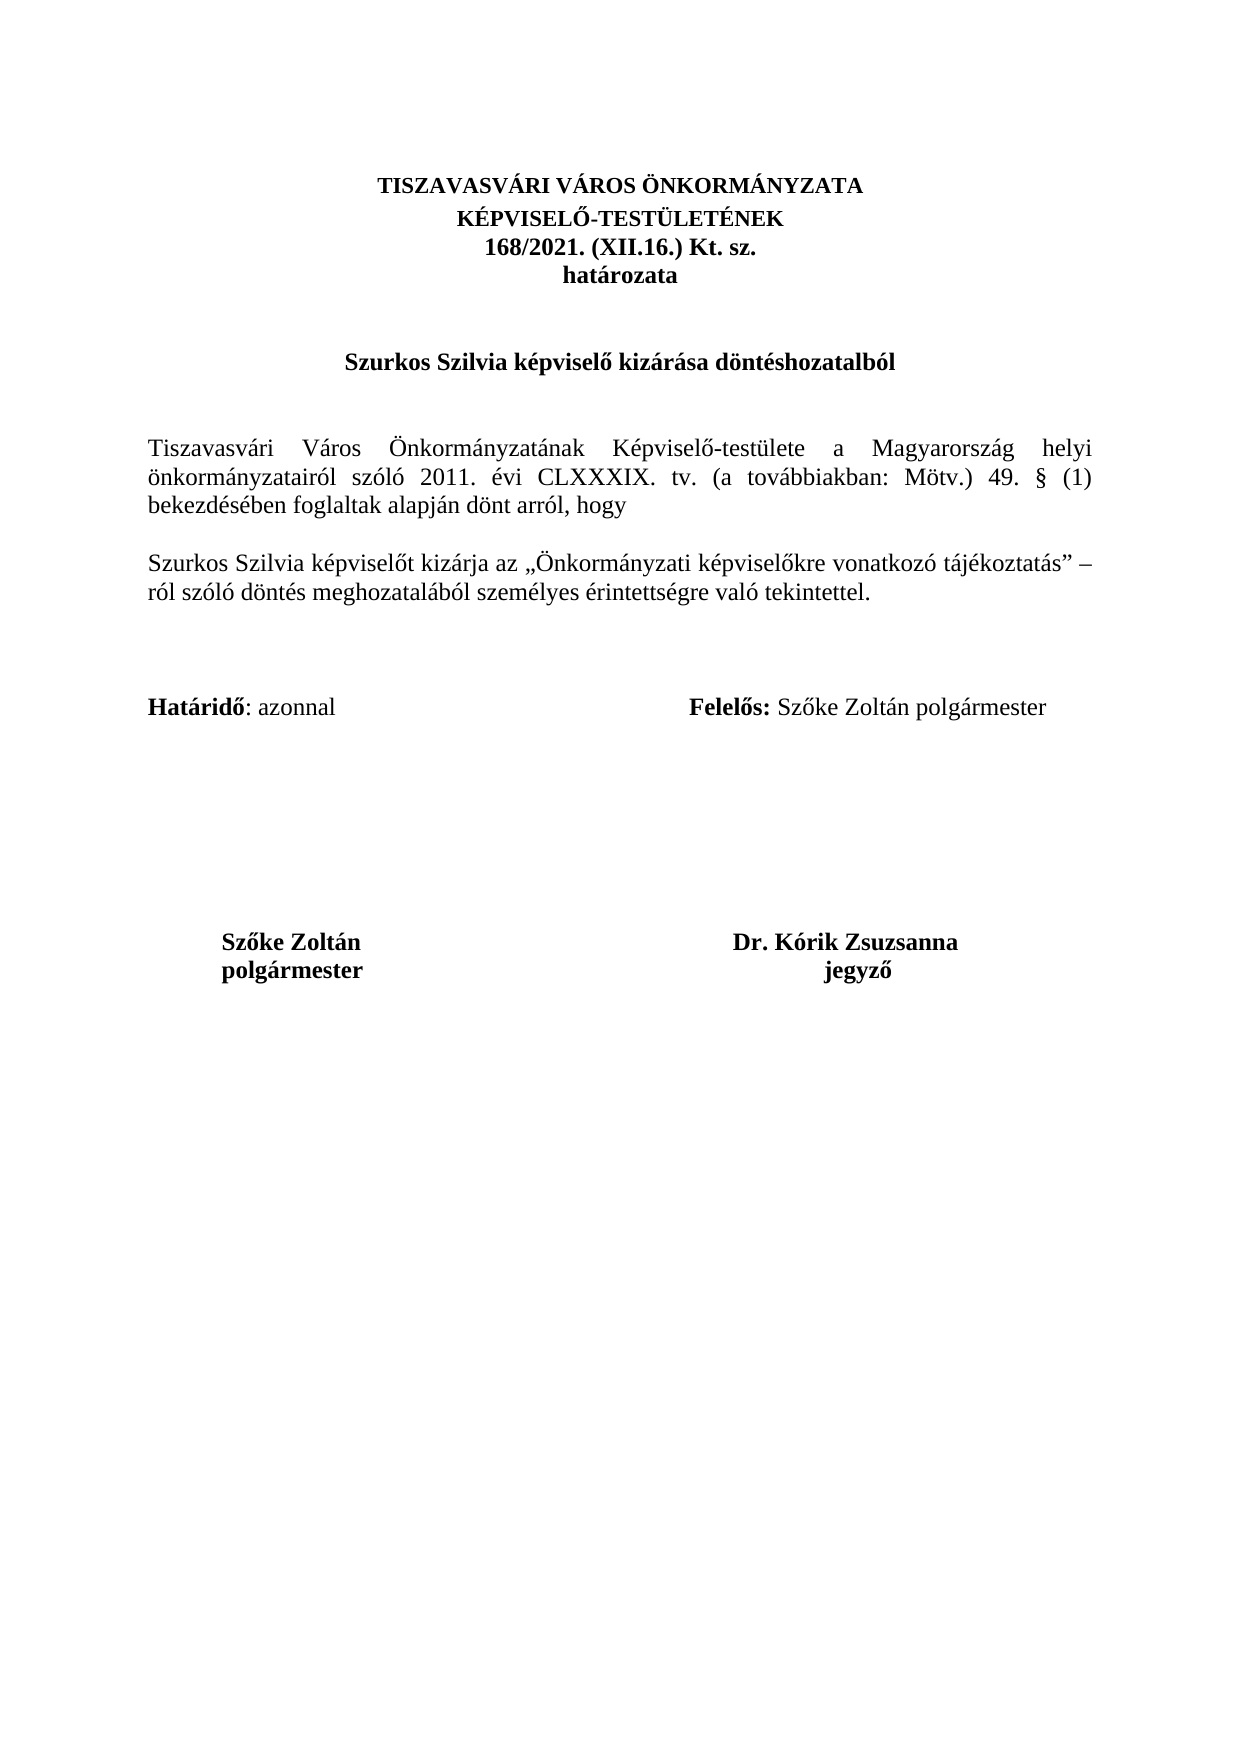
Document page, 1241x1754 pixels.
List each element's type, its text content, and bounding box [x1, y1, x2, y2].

text Szurkos Szilvia képviselőt kizárja az „Önkormányzati képviselőkre vonatkozó tájékoztatás” –ról szóló döntés meghozatalából személyes érintettségre való tekintettel. [148, 548, 1093, 605]
text TISZAVASVÁRI VÁROS ÖNKORMÁNYZATA [148, 173, 1093, 199]
text 168/2021. (XII.16.) Kt. sz. [148, 232, 1093, 260]
text Szurkos Szilvia képviselő kizárása döntéshozatalból [148, 347, 1093, 375]
text KÉPVISELŐ-TESTÜLETÉNEK [148, 205, 1093, 232]
text polgármester jegyző [148, 955, 1093, 984]
text Határidő: azonnal Felelős: Szőke Zoltán polgármester [148, 692, 1093, 720]
text határozata [148, 260, 1093, 289]
text Szőke Zoltán Dr. Kórik Zsuzsanna [148, 927, 1093, 955]
text Tiszavasvári Város Önkormányzatának Képviselő-testülete a Magyarország helyi önkormányzatairól szóló 2011. évi CLXXXIX. tv. (a továbbiakban: Mötv.) 49. § (1) bekezdésében foglaltak alapján dönt arról, hogy [148, 433, 1093, 519]
